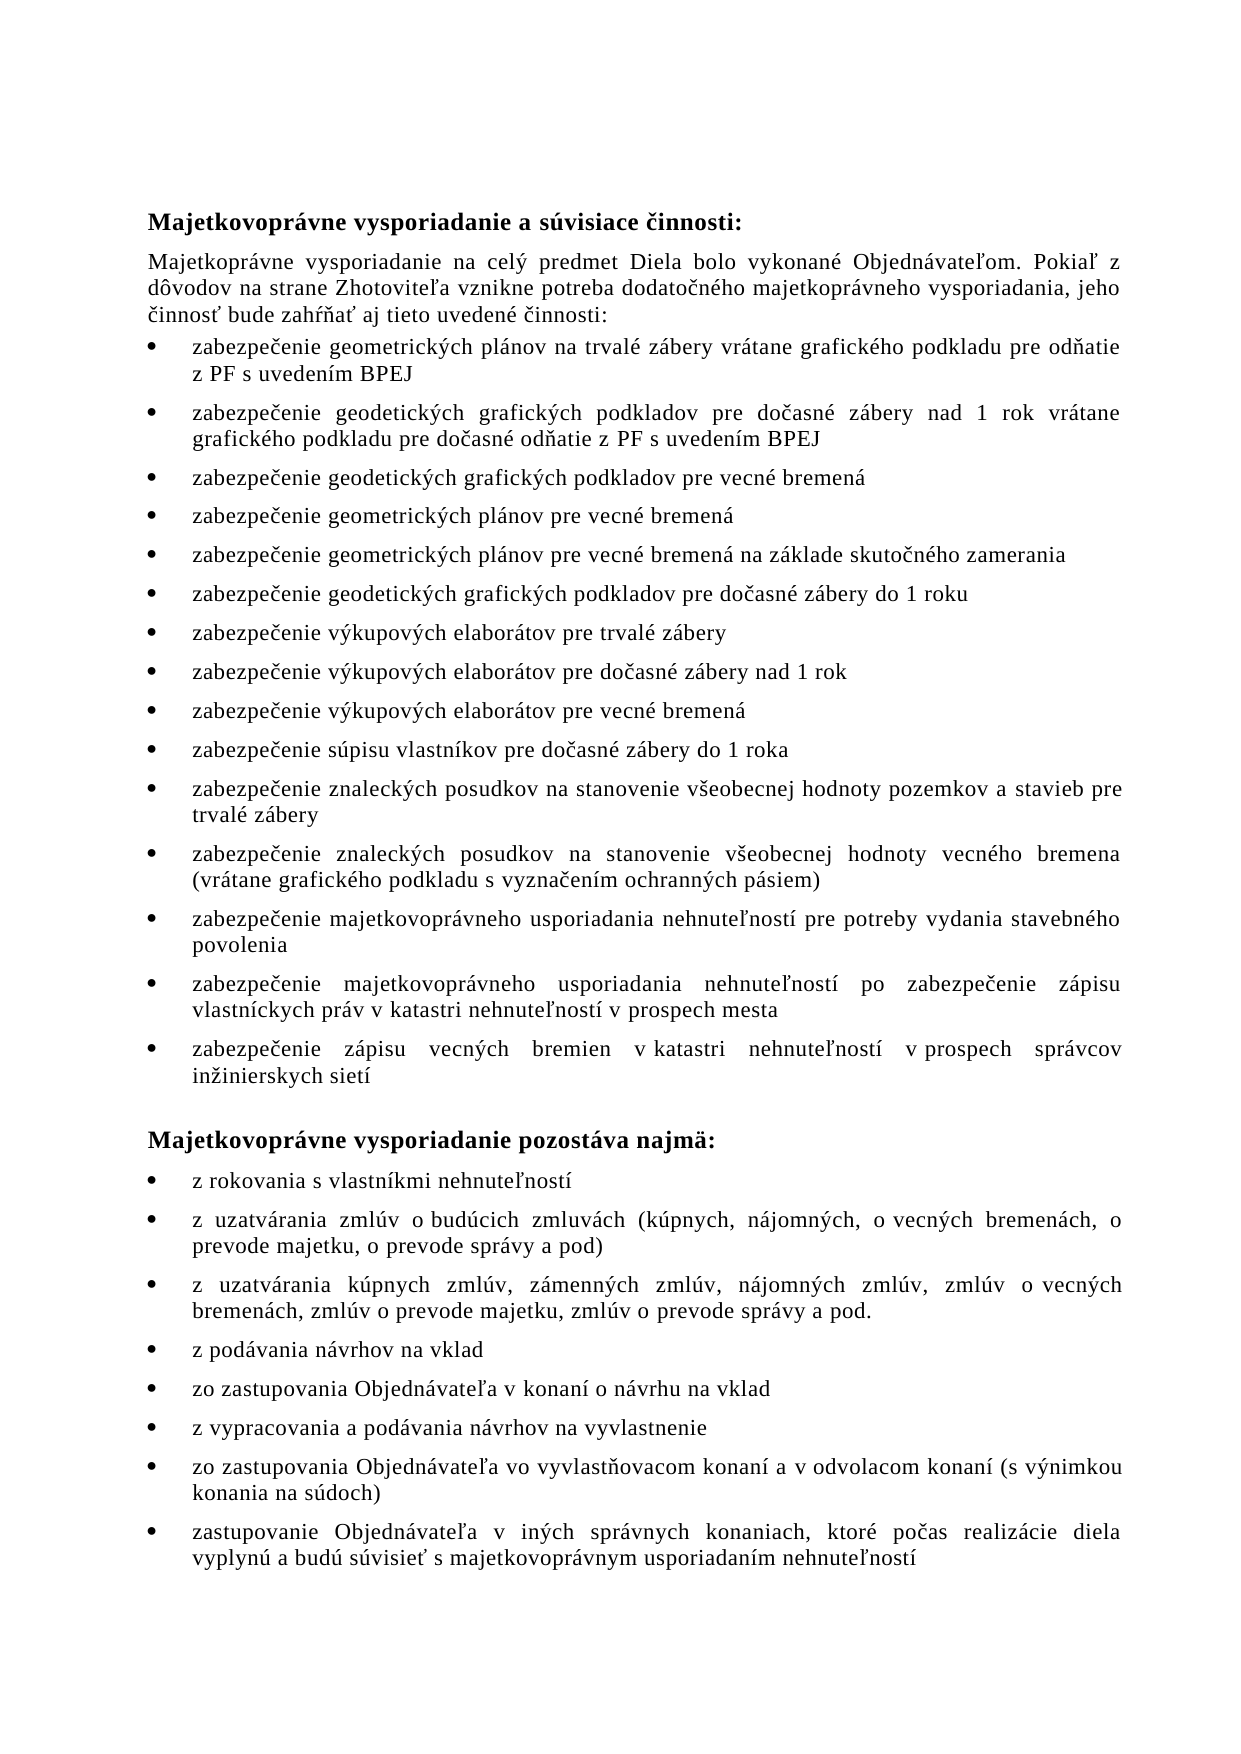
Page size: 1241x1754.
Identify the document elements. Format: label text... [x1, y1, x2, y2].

list zastupovanie Objednávateľa v iných správnych konaniach, ktoré počas realizácie diela vyplynú a budú súvisieť s majetkovoprávnym usporiadaním nehnuteľností [148, 1518, 1122, 1571]
list z uzatvárania zmlúv o budúcich zmluvách (kúpnych, nájomných, o vecných bremenách, o prevode majetku, o prevode správy a pod) [148, 1206, 1122, 1258]
list zo zastupovania Objednávateľa vo vyvlastňovacom konaní a v odvolacom konaní (s výnimkou konania na súdoch) [148, 1453, 1122, 1505]
list zabezpečenie geometrických plánov pre vecné bremená [148, 503, 1122, 529]
list zabezpečenie zápisu vecných bremien v katastri nehnuteľností v prospech správcov inžinierskych sietí [148, 1035, 1122, 1088]
list zabezpečenie výkupových elaborátov pre dočasné zábery nad 1 rok [148, 658, 1122, 684]
list zabezpečenie geodetických grafických podkladov pre dočasné zábery do 1 roku [148, 580, 1122, 607]
list zabezpečenie majetkovoprávneho usporiadania nehnuteľností pre potreby vydania stavebného povolenia [148, 905, 1122, 958]
list zabezpečenie súpisu vlastníkov pre dočasné zábery do 1 roka [148, 736, 1122, 762]
list Majetkoprávne vysporiadanie na celý predmet Diela bolo vykonané Objednávateľom. Pokiaľ z dôvodov na strane Zhotoviteľa vznikne potreba dodatočného majetkoprávneho vysporiadania, jeho činnosť bude zahŕňať aj tieto uvedené činnosti: [148, 248, 1122, 327]
list zabezpečenie znaleckých posudkov na stanovenie všeobecnej hodnoty vecného bremena (vrátane grafického podkladu s vyznačením ochranných pásiem) [148, 840, 1122, 892]
subtitle Majetkovoprávne vysporiadanie pozostáva najmä: [148, 1126, 1122, 1154]
list zabezpečenie výkupových elaborátov pre trvalé zábery [148, 619, 1122, 646]
list zabezpečenie znaleckých posudkov na stanovenie všeobecnej hodnoty pozemkov a stavieb pre trvalé zábery [148, 774, 1122, 827]
list zo zastupovania Objednávateľa v konaní o návrhu na vklad [148, 1375, 1122, 1401]
list zabezpečenie geodetických grafických podkladov pre dočasné zábery nad 1 rok vrátane grafického podkladu pre dočasné odňatie z PF s uvedením BPEJ [148, 398, 1122, 451]
list zabezpečenie výkupových elaborátov pre vecné bremená [148, 697, 1122, 723]
list zabezpečenie geometrických plánov na trvalé zábery vrátane grafického podkladu pre odňatie z PF s uvedením BPEJ [148, 333, 1122, 386]
list z rokovania s vlastníkmi nehnuteľností [148, 1167, 1122, 1193]
list zabezpečenie majetkovoprávneho usporiadania nehnuteľností po zabezpečenie zápisu vlastníckych práv v katastri nehnuteľností v prospech mesta [148, 970, 1122, 1023]
list zabezpečenie geodetických grafických podkladov pre vecné bremená [148, 464, 1122, 490]
list z vypracovania a podávania návrhov na vyvlastnenie [148, 1414, 1122, 1440]
list z podávania návrhov na vklad [148, 1336, 1122, 1362]
subtitle Majetkovoprávne vysporiadanie a súvisiace činnosti: [148, 207, 1122, 236]
list z uzatvárania kúpnych zmlúv, zámenných zmlúv, nájomných zmlúv, zmlúv o vecných bremenách, zmlúv o prevode majetku, zmlúv o prevode správy a pod. [148, 1271, 1122, 1324]
list zabezpečenie geometrických plánov pre vecné bremená na základe skutočného zamerania [148, 541, 1122, 568]
